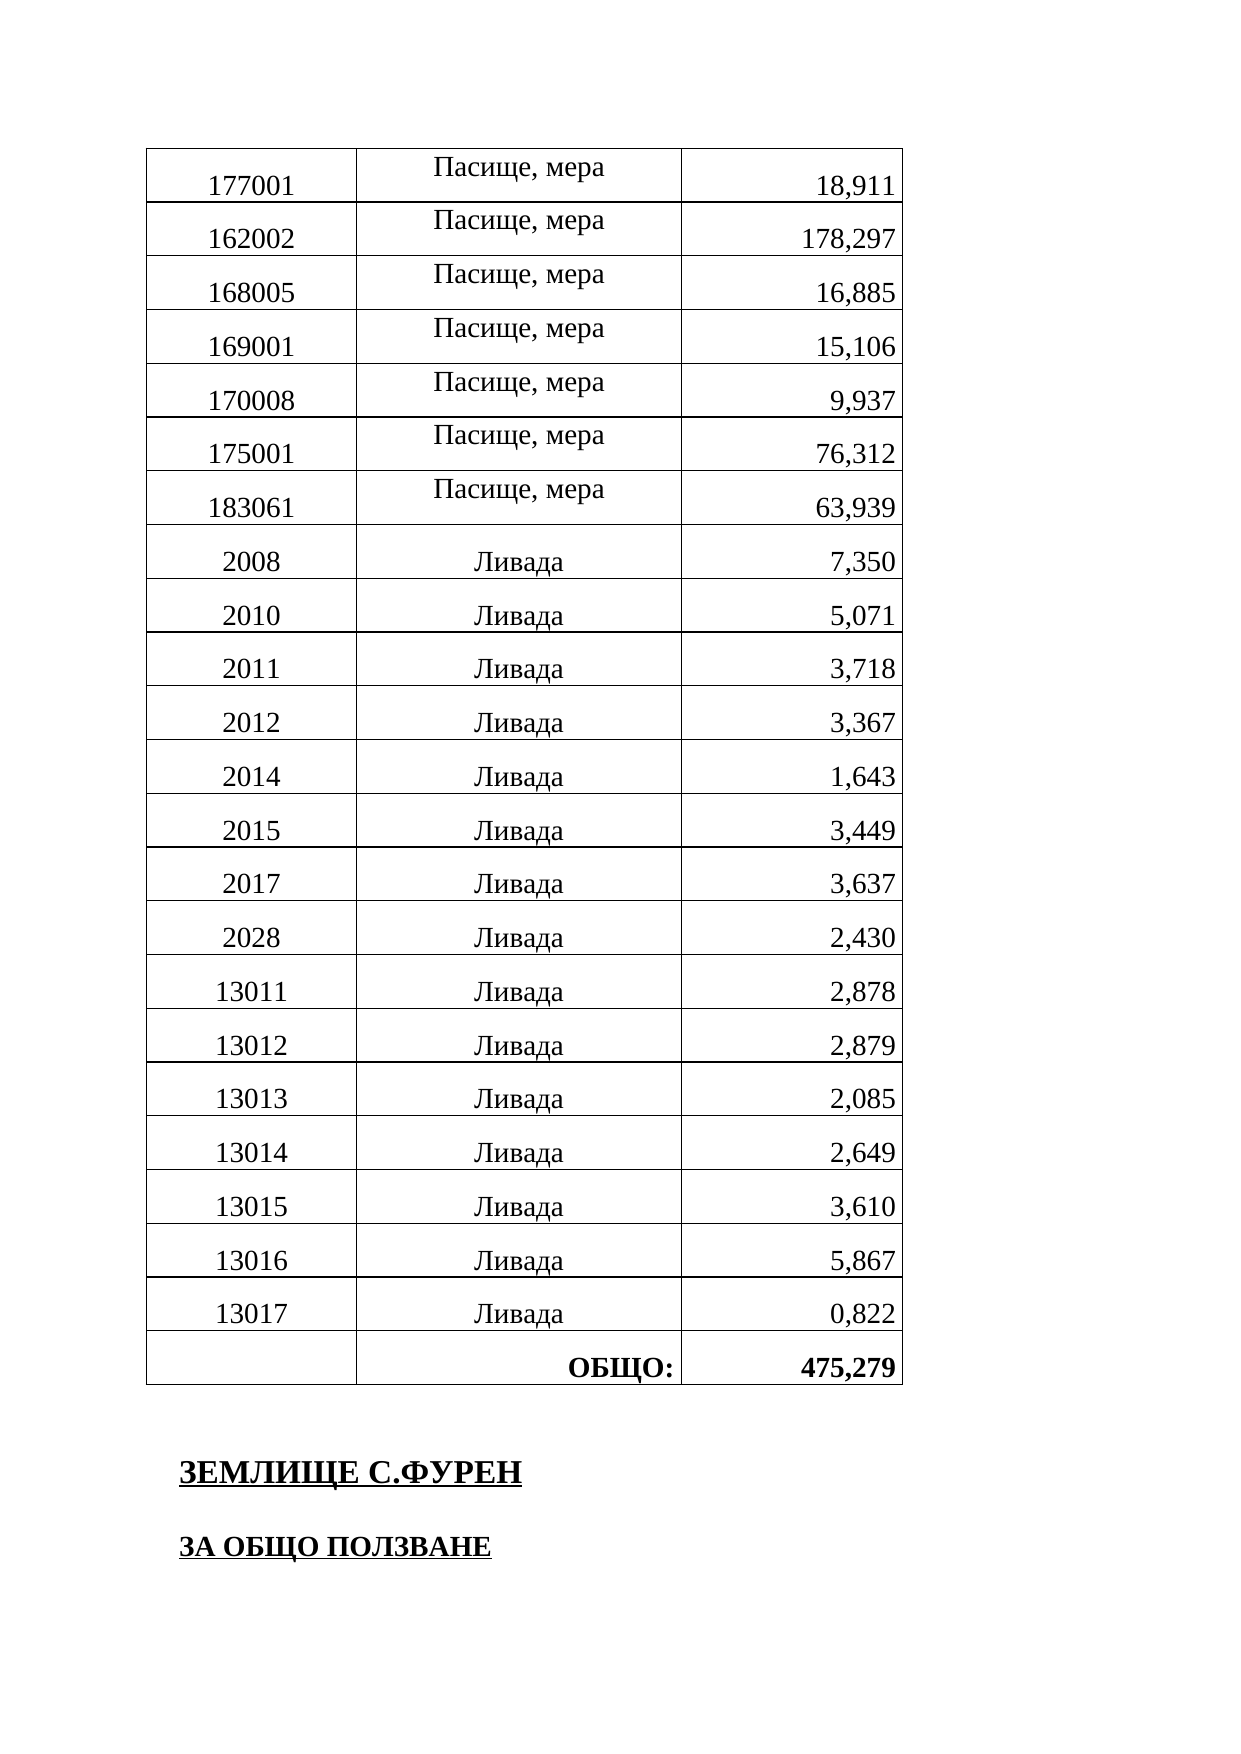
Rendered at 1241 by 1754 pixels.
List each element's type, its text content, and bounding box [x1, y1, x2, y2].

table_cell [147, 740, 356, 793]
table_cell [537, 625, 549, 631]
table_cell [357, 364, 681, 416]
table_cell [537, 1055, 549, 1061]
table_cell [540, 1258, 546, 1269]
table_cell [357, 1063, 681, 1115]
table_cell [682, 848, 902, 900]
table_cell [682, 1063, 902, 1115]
text ЗЕМЛИЩЕ С.ФУРЕН [179, 1452, 1093, 1490]
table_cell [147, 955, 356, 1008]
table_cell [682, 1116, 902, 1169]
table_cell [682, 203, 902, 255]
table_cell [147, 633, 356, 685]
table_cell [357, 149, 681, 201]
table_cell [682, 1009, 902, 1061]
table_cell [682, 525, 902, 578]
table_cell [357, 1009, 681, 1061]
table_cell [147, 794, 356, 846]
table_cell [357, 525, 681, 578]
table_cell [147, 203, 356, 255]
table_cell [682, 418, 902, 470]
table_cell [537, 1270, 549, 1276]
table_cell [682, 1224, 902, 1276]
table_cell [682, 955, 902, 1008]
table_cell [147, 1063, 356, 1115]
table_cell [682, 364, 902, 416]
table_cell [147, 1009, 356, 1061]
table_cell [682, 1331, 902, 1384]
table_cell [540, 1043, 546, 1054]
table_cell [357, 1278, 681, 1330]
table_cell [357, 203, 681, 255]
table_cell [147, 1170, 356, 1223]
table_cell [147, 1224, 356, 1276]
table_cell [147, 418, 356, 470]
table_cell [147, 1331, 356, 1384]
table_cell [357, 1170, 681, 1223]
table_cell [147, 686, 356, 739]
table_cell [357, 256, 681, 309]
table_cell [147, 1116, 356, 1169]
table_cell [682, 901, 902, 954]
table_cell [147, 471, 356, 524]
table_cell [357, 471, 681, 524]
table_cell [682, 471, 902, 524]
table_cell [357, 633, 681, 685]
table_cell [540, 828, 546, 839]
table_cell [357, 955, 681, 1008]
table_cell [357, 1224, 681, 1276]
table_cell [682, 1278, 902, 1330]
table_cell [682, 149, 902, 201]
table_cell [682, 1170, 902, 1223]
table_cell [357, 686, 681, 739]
text ЗА ОБЩО ПОЛЗВАНЕ [179, 1529, 1093, 1562]
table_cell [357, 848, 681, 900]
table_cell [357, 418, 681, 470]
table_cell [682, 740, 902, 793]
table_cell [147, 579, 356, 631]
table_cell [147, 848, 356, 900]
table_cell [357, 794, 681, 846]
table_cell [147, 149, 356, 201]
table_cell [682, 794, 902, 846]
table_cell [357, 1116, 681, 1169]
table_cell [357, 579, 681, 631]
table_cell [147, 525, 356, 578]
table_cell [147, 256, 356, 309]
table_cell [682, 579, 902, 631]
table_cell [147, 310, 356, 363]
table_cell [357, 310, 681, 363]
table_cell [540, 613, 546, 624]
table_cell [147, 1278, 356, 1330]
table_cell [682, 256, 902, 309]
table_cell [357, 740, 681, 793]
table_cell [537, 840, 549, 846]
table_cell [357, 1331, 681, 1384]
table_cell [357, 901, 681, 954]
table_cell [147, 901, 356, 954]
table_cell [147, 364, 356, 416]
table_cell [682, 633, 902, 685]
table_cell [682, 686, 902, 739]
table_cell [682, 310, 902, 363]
